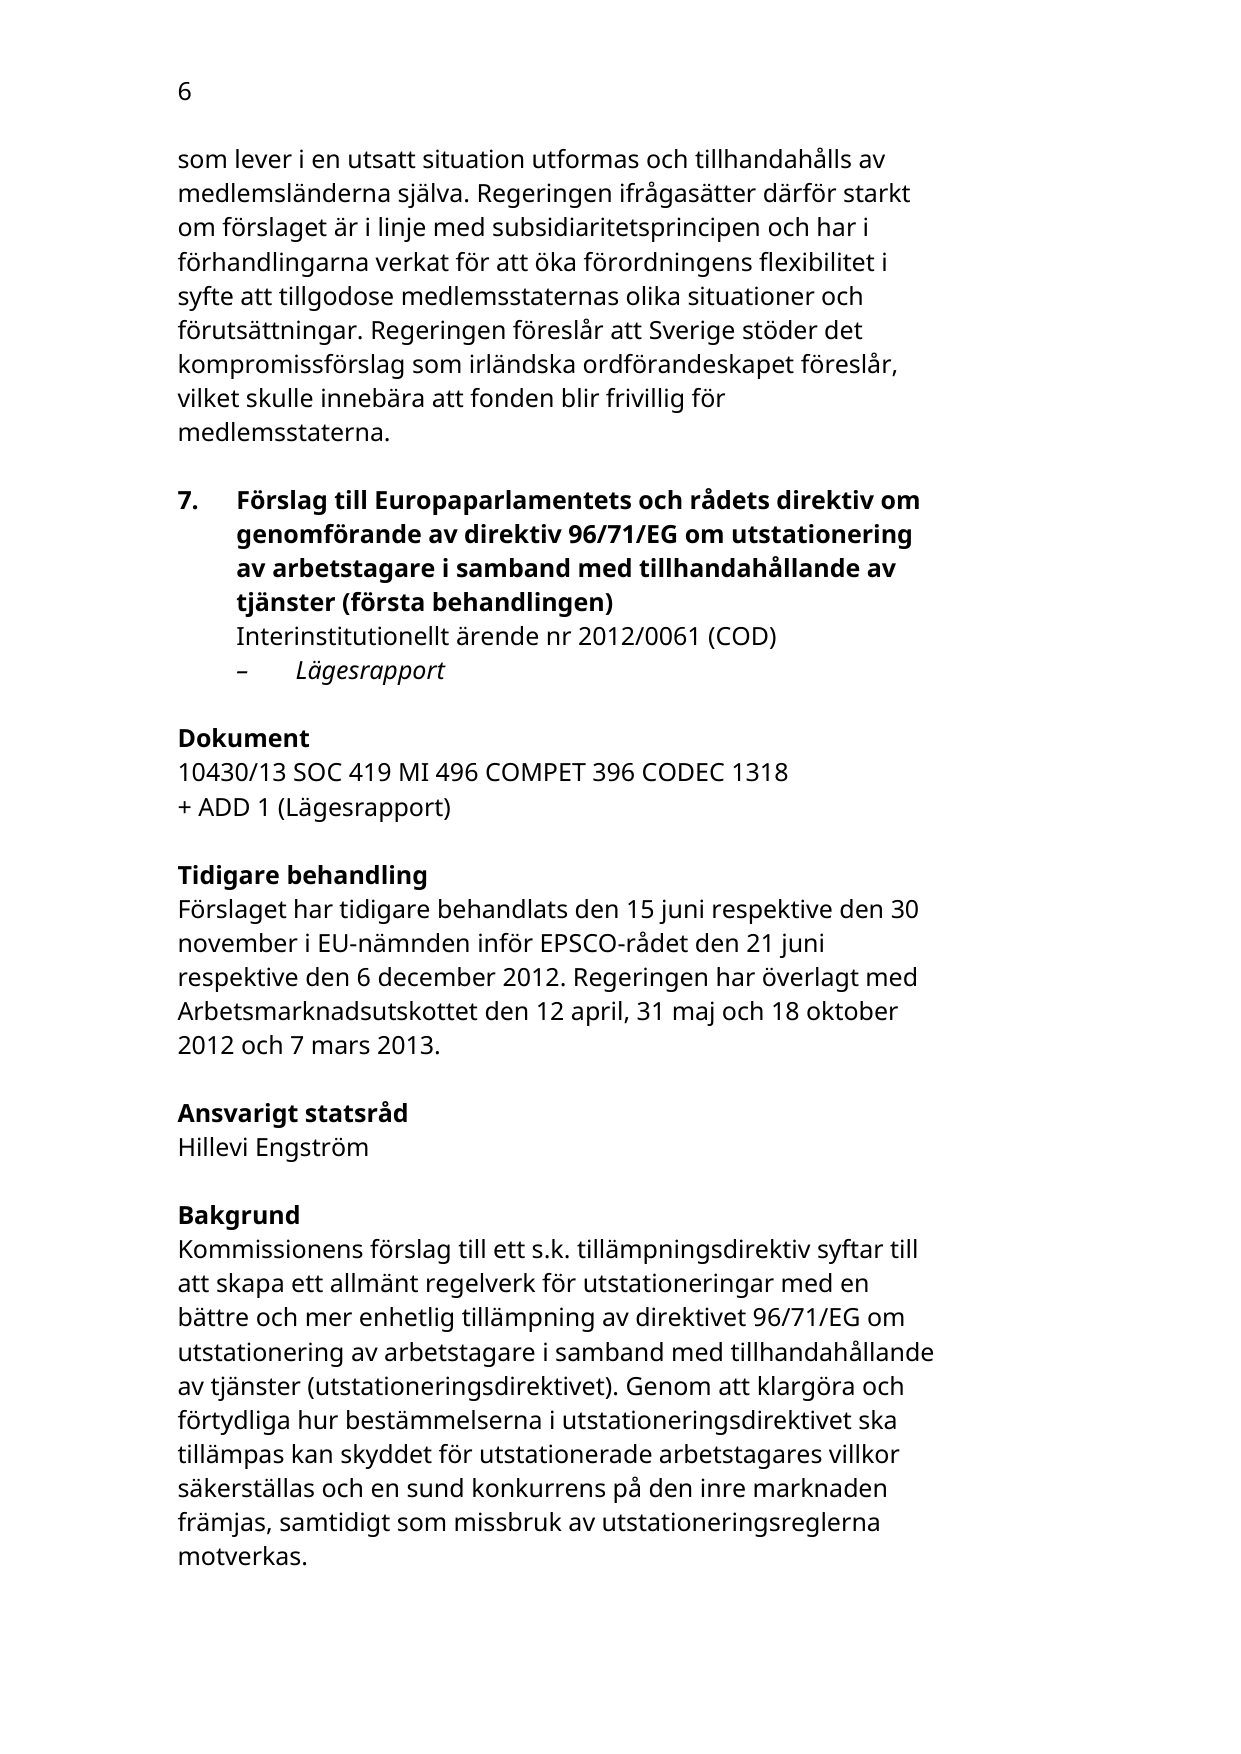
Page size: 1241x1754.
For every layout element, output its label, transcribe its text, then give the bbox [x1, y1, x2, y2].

text Lägesrapport [236, 653, 945, 687]
text Ansvarigt statsråd [177, 1096, 945, 1130]
text Hillevi Engström [177, 1130, 945, 1164]
text Bakgrund [177, 1198, 945, 1232]
text Interinstitutionellt ärende nr 2012/0061 (COD) [236, 619, 945, 653]
text Tidigare behandling [177, 857, 945, 891]
text Dokument [177, 721, 945, 755]
text Kommissionens förslag till ett s.k. tillämpningsdirektiv syftar till att skapa ett allmänt regelverk för utstationeringar med en bättre och mer enhetlig tillämpning av direktivet 96/71/EG om utstationering av arbetstagare i samband med tillhandahållande av tjänster (utstationeringsdirektivet). Genom att klargöra och förtydliga hur bestämmelserna i utstationeringsdirektivet ska tillämpas kan skyddet för utstationerade arbetstagares villkor säkerställas och en sund konkurrens på den inre marknaden främjas, samtidigt som missbruk av utstationeringsreglerna motverkas. [177, 1232, 945, 1573]
text 7. Förslag till Europaparlamentets och rådets direktiv om genomförande av direktiv 96/71/EG om utstationering av arbetstagare i samband med tillhandahållande av tjänster (första behandlingen) [177, 483, 945, 619]
text Förslaget har tidigare behandlats den 15 juni respektive den 30 november i EU-nämnden inför EPSCO-rådet den 21 juni respektive den 6 december 2012. Regeringen har överlagt med Arbetsmarknadsutskottet den 12 april, 31 maj och 18 oktober 2012 och 7 mars 2013. [177, 891, 945, 1062]
text 10430/13 SOC 419 MI 496 COMPET 396 CODEC 1318 [177, 755, 945, 789]
text + ADD 1 (Lägesrapport) [177, 789, 945, 823]
